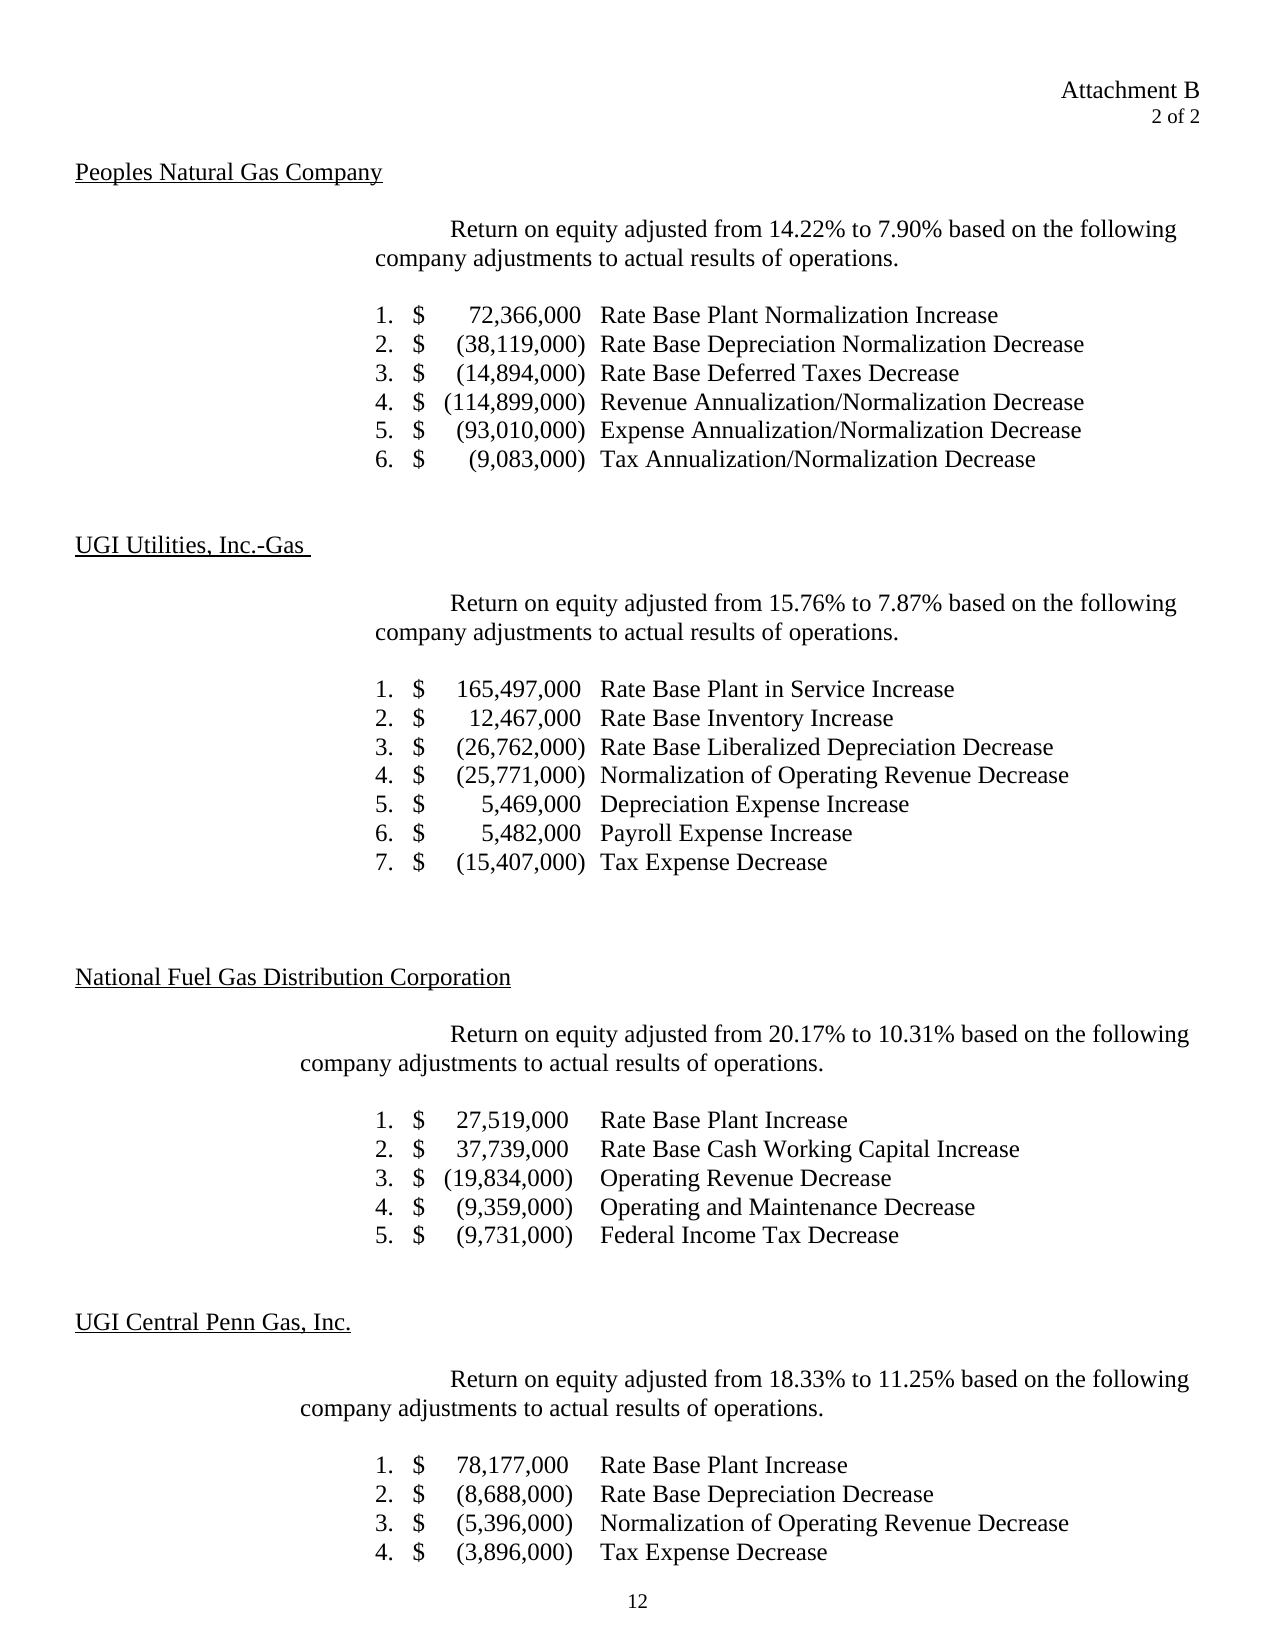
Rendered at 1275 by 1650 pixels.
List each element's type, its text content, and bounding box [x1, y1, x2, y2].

text UGI Utilities, Inc.-Gas [75, 530, 1200, 559]
text Return on equity adjusted from 15.76% to 7.87% based on the following company adjustments to actual results of operations. [75, 588, 1200, 645]
text Return on equity adjusted from 18.33% to 11.25% based on the following company adjustments to actual results of operations. [75, 1364, 1200, 1422]
text Peoples Natural Gas Company [75, 157, 1200, 185]
list $ 37,739,000 Rate Base Cash Working Capital Increase [375, 1134, 1200, 1163]
list $ 12,467,000 Rate Base Inventory Increase [375, 703, 1200, 732]
list $ 72,366,000 Rate Base Plant Normalization Increase [375, 300, 1200, 329]
list $ (19,834,000) Operating Revenue Decrease [375, 1163, 1200, 1192]
list $ 5,469,000 Depreciation Expense Increase [375, 789, 1200, 818]
list $ (25,771,000) Normalization of Operating Revenue Decrease [375, 760, 1200, 789]
list $ (9,731,000) Federal Income Tax Decrease [375, 1220, 1200, 1249]
list $ (9,359,000) Operating and Maintenance Decrease [375, 1192, 1200, 1220]
list $ (93,010,000) Expense Annualization/Normalization Decrease [375, 415, 1200, 444]
text National Fuel Gas Distribution Corporation [75, 962, 1200, 990]
list $ (38,119,000) Rate Base Depreciation Normalization Decrease [375, 329, 1200, 358]
list $ 165,497,000 Rate Base Plant in Service Increase [375, 674, 1200, 703]
list $ (15,407,000) Tax Expense Decrease [375, 847, 1200, 875]
list $ (5,396,000) Normalization of Operating Revenue Decrease [375, 1508, 1200, 1537]
list $ 5,482,000 Payroll Expense Increase [375, 818, 1200, 847]
text 2 of 2 [75, 104, 1200, 128]
text Return on equity adjusted from 14.22% to 7.90% based on the following company adjustments to actual results of operations. [75, 214, 1200, 272]
list $ (9,083,000) Tax Annualization/Normalization Decrease [375, 444, 1200, 473]
text Return on equity adjusted from 20.17% to 10.31% based on the following company adjustments to actual results of operations. [75, 1019, 1200, 1077]
list $ 27,519,000 Rate Base Plant Increase [375, 1105, 1200, 1134]
list $ (14,894,000) Rate Base Deferred Taxes Decrease [375, 358, 1200, 387]
text UGI Central Penn Gas, Inc. [75, 1307, 1200, 1335]
text Attachment B [75, 75, 1200, 104]
list $ (26,762,000) Rate Base Liberalized Depreciation Decrease [375, 732, 1200, 760]
list $ (8,688,000) Rate Base Depreciation Decrease [375, 1479, 1200, 1508]
list $ (3,896,000) Tax Expense Decrease [375, 1537, 1200, 1565]
list $ 78,177,000 Rate Base Plant Increase [375, 1450, 1200, 1479]
list $ (114,899,000) Revenue Annualization/Normalization Decrease [375, 387, 1200, 415]
